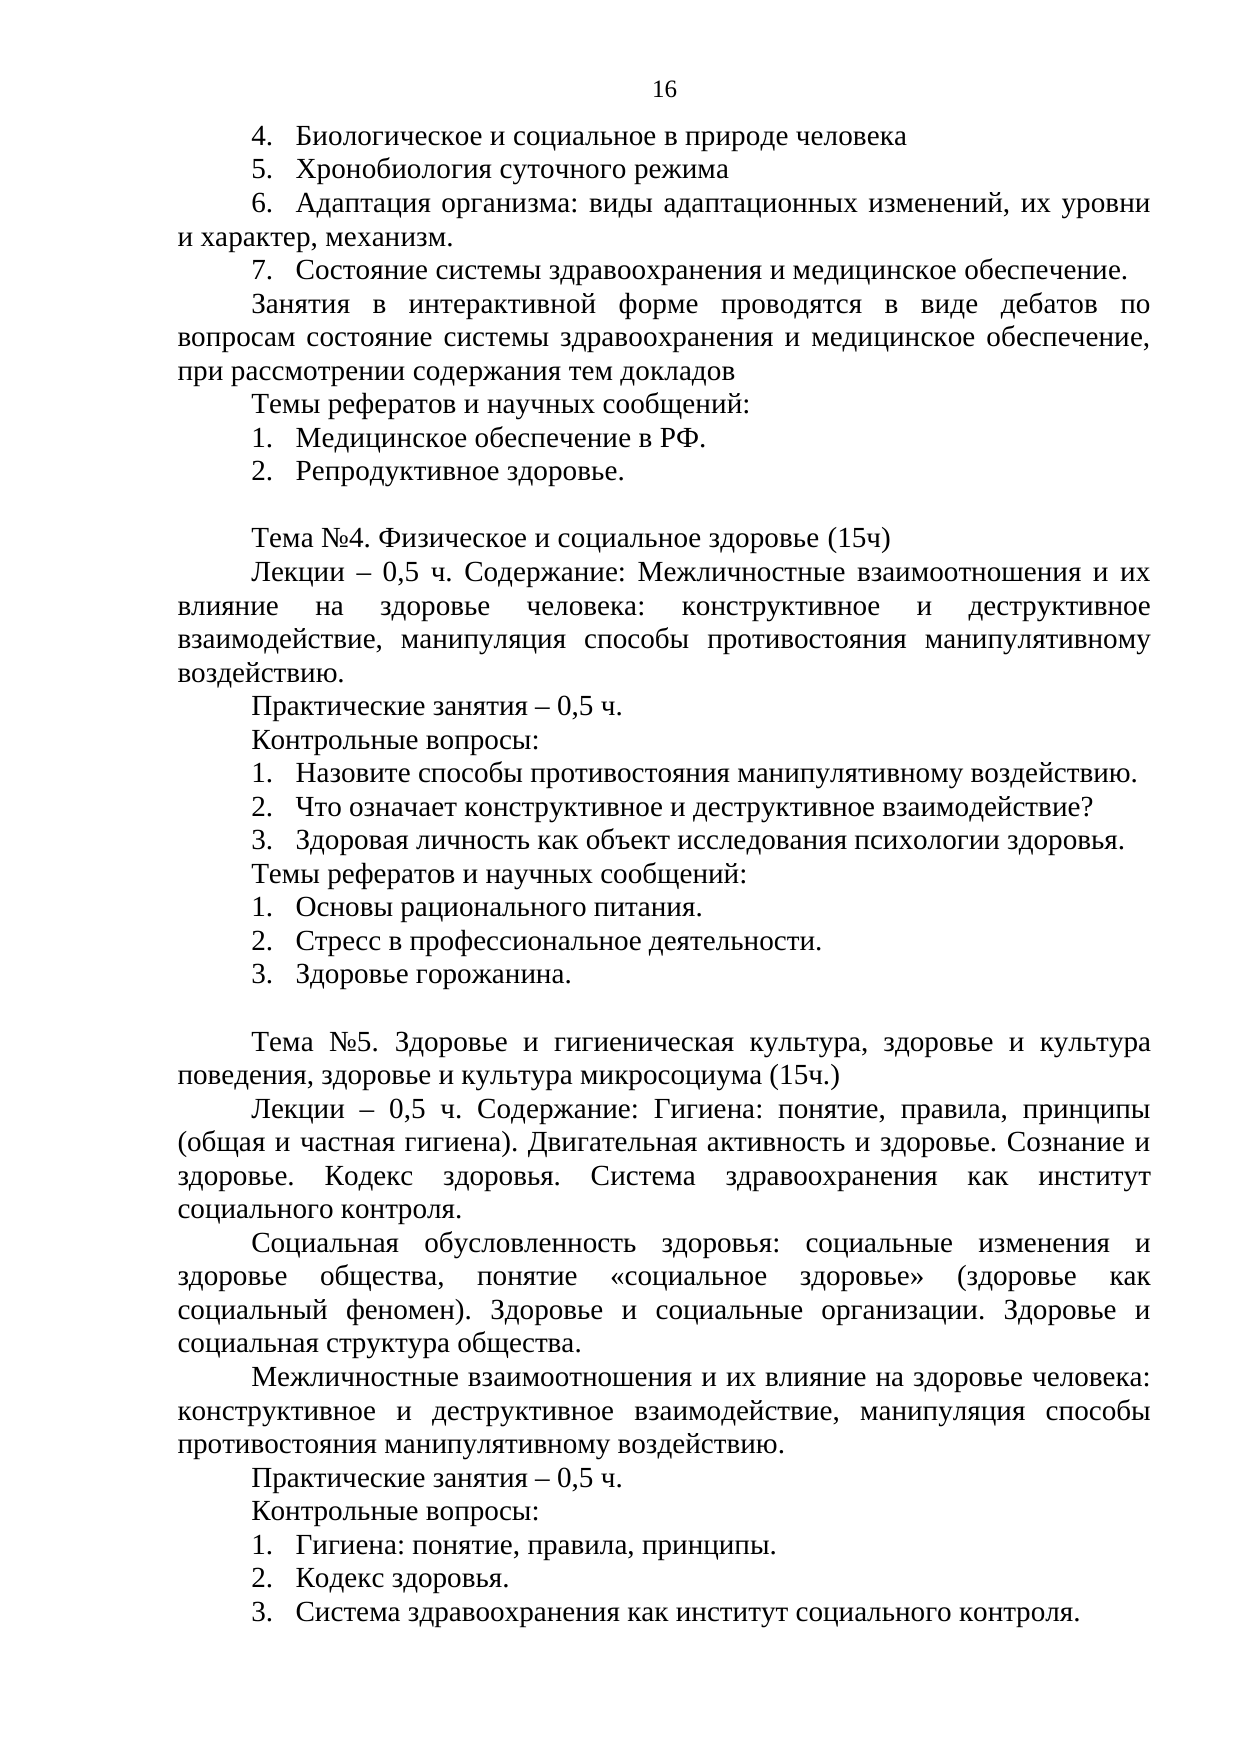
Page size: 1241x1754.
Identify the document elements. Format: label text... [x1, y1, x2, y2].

text 5. Хронобиология суточного режима [177, 152, 1152, 185]
text 3. Здоровая личность как объект исследования психологии здоровья. [177, 822, 1152, 856]
text 7. Состояние системы здравоохранения и медицинское обеспечение. [177, 252, 1152, 286]
text 1. Основы рационального питания. [177, 889, 1152, 923]
text Практические занятия – 0,5 ч. [177, 688, 1152, 722]
text Тема №5. Здоровье и гигиеническая культура, здоровье и культура поведения, здоровье и культура микросоциума (15ч.) [177, 1024, 1152, 1091]
text 2. Стресс в профессиональное деятельности. [177, 923, 1152, 957]
text Практические занятия – 0,5 ч. [177, 1460, 1152, 1493]
text 1. Назовите способы противостояния манипулятивному воздействию. [177, 755, 1152, 789]
text 2. Репродуктивное здоровье. [177, 453, 1152, 487]
text Контрольные вопросы: [177, 1493, 1152, 1527]
text 1. Гигиена: понятие, правила, принципы. [177, 1527, 1152, 1560]
text Лекции – 0,5 ч. Содержание: Гигиена: понятие, правила, принципы (общая и частная гигиена). Двигательная активность и здоровье. Сознание и здоровье. Кодекс здоровья. Система здравоохранения как институт социального контроля. [177, 1091, 1152, 1225]
text 2. Кодекс здоровья. [177, 1560, 1152, 1594]
text Темы рефератов и научных сообщений: [177, 386, 1152, 420]
text Контрольные вопросы: [177, 722, 1152, 755]
text Темы рефератов и научных сообщений: [177, 856, 1152, 889]
text Лекции – 0,5 ч. Содержание: Межличностные взаимоотношения и их влияние на здоровье человека: конструктивное и деструктивное взаимодействие, манипуляция способы противостояния манипулятивному воздействию. [177, 554, 1152, 688]
text 1. Медицинское обеспечение в РФ. [177, 420, 1152, 453]
text Межличностные взаимоотношения и их влияние на здоровье человека: конструктивное и деструктивное взаимодействие, манипуляция способы противостояния манипулятивному воздействию. [177, 1359, 1152, 1460]
text 4. Биологическое и социальное в природе человека [177, 118, 1152, 152]
text 3. Система здравоохранения как институт социального контроля. [177, 1594, 1152, 1627]
text Занятия в интерактивной форме проводятся в виде дебатов по вопросам состояние системы здравоохранения и медицинское обеспечение, при рассмотрении содержания тем докладов [177, 286, 1152, 386]
text 3. Здоровье горожанина. [177, 957, 1152, 990]
text 6. Адаптация организма: виды адаптационных изменений, их уровни и характер, механизм. [177, 185, 1152, 252]
text Тема №4. Физическое и социальное здоровье (15ч) [177, 521, 1152, 554]
text Социальная обусловленность здоровья: социальные изменения и здоровье общества, понятие «социальное здоровье» (здоровье как социальный феномен). Здоровье и социальные организации. Здоровье и социальная структура общества. [177, 1225, 1152, 1359]
text 2. Что означает конструктивное и деструктивное взаимодействие? [177, 789, 1152, 822]
